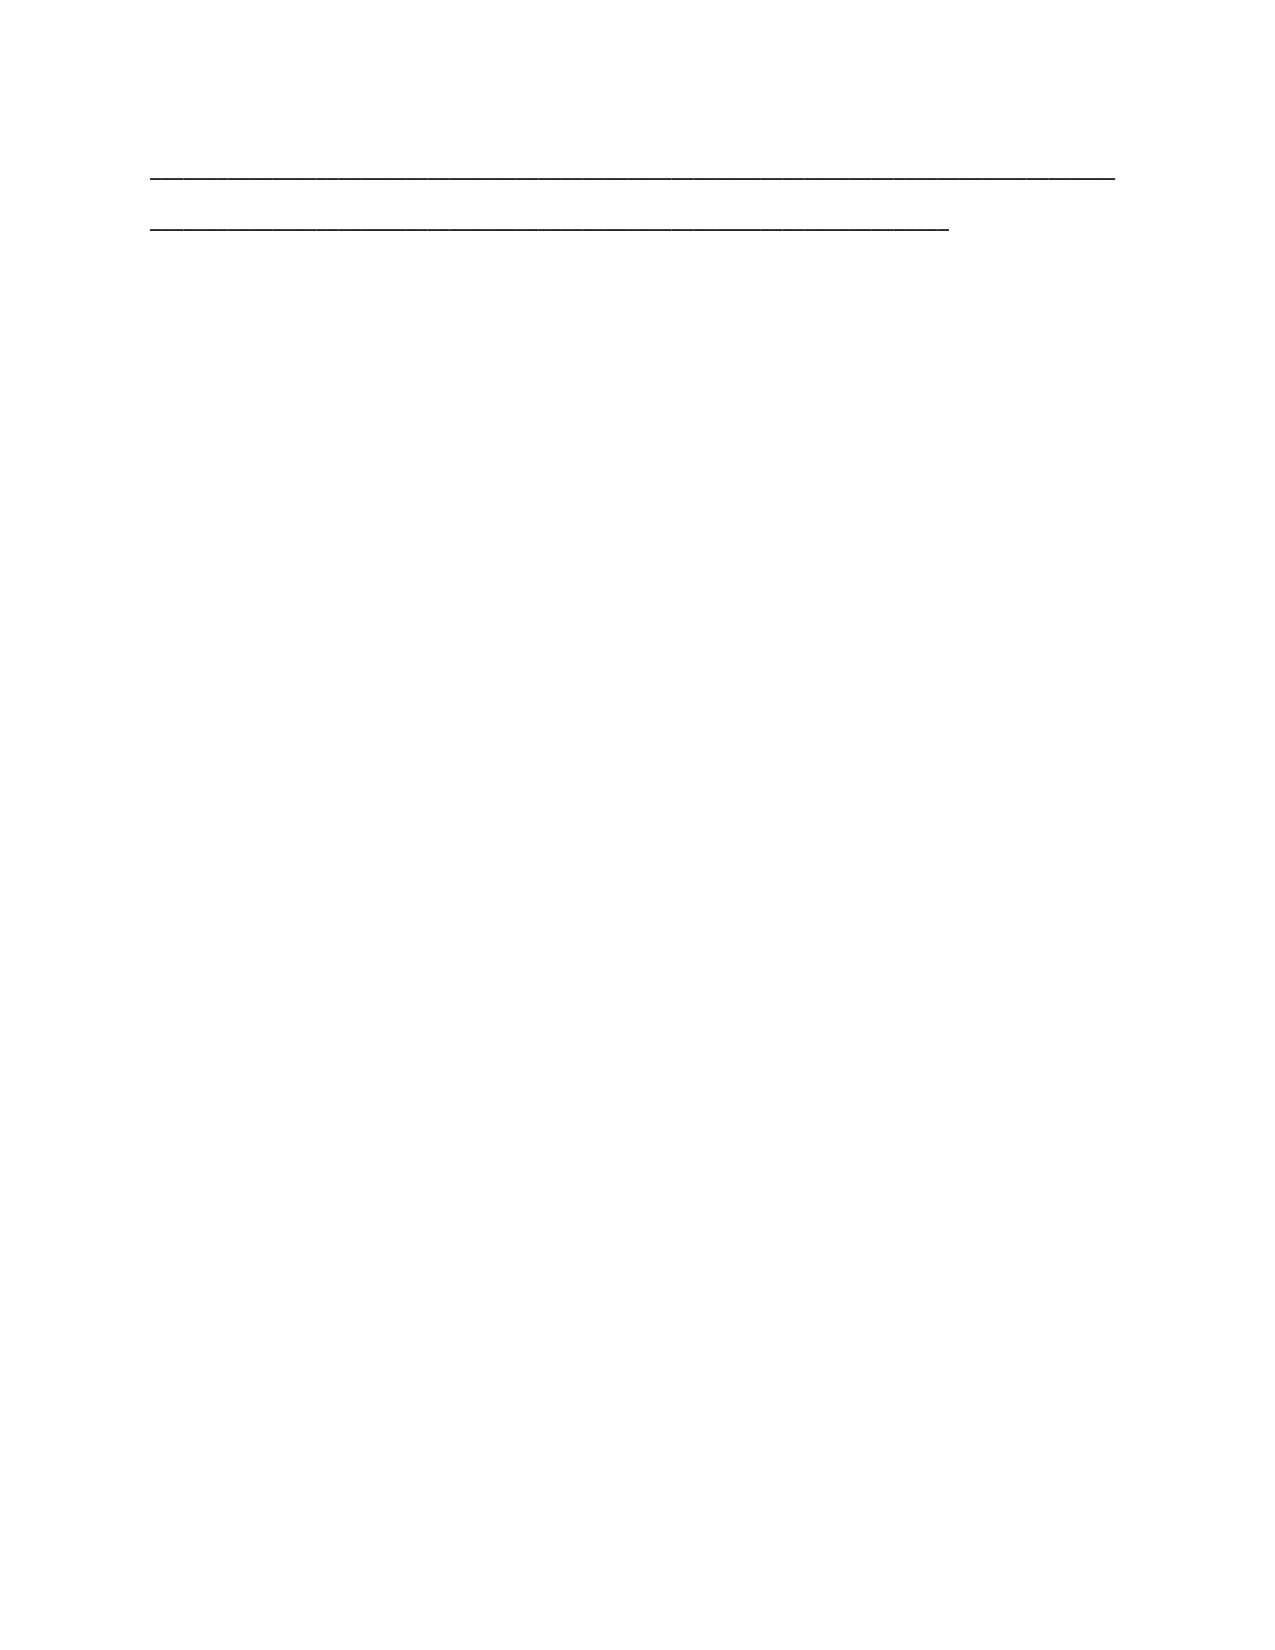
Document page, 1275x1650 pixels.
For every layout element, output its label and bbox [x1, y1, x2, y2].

text [150, 150, 1125, 235]
